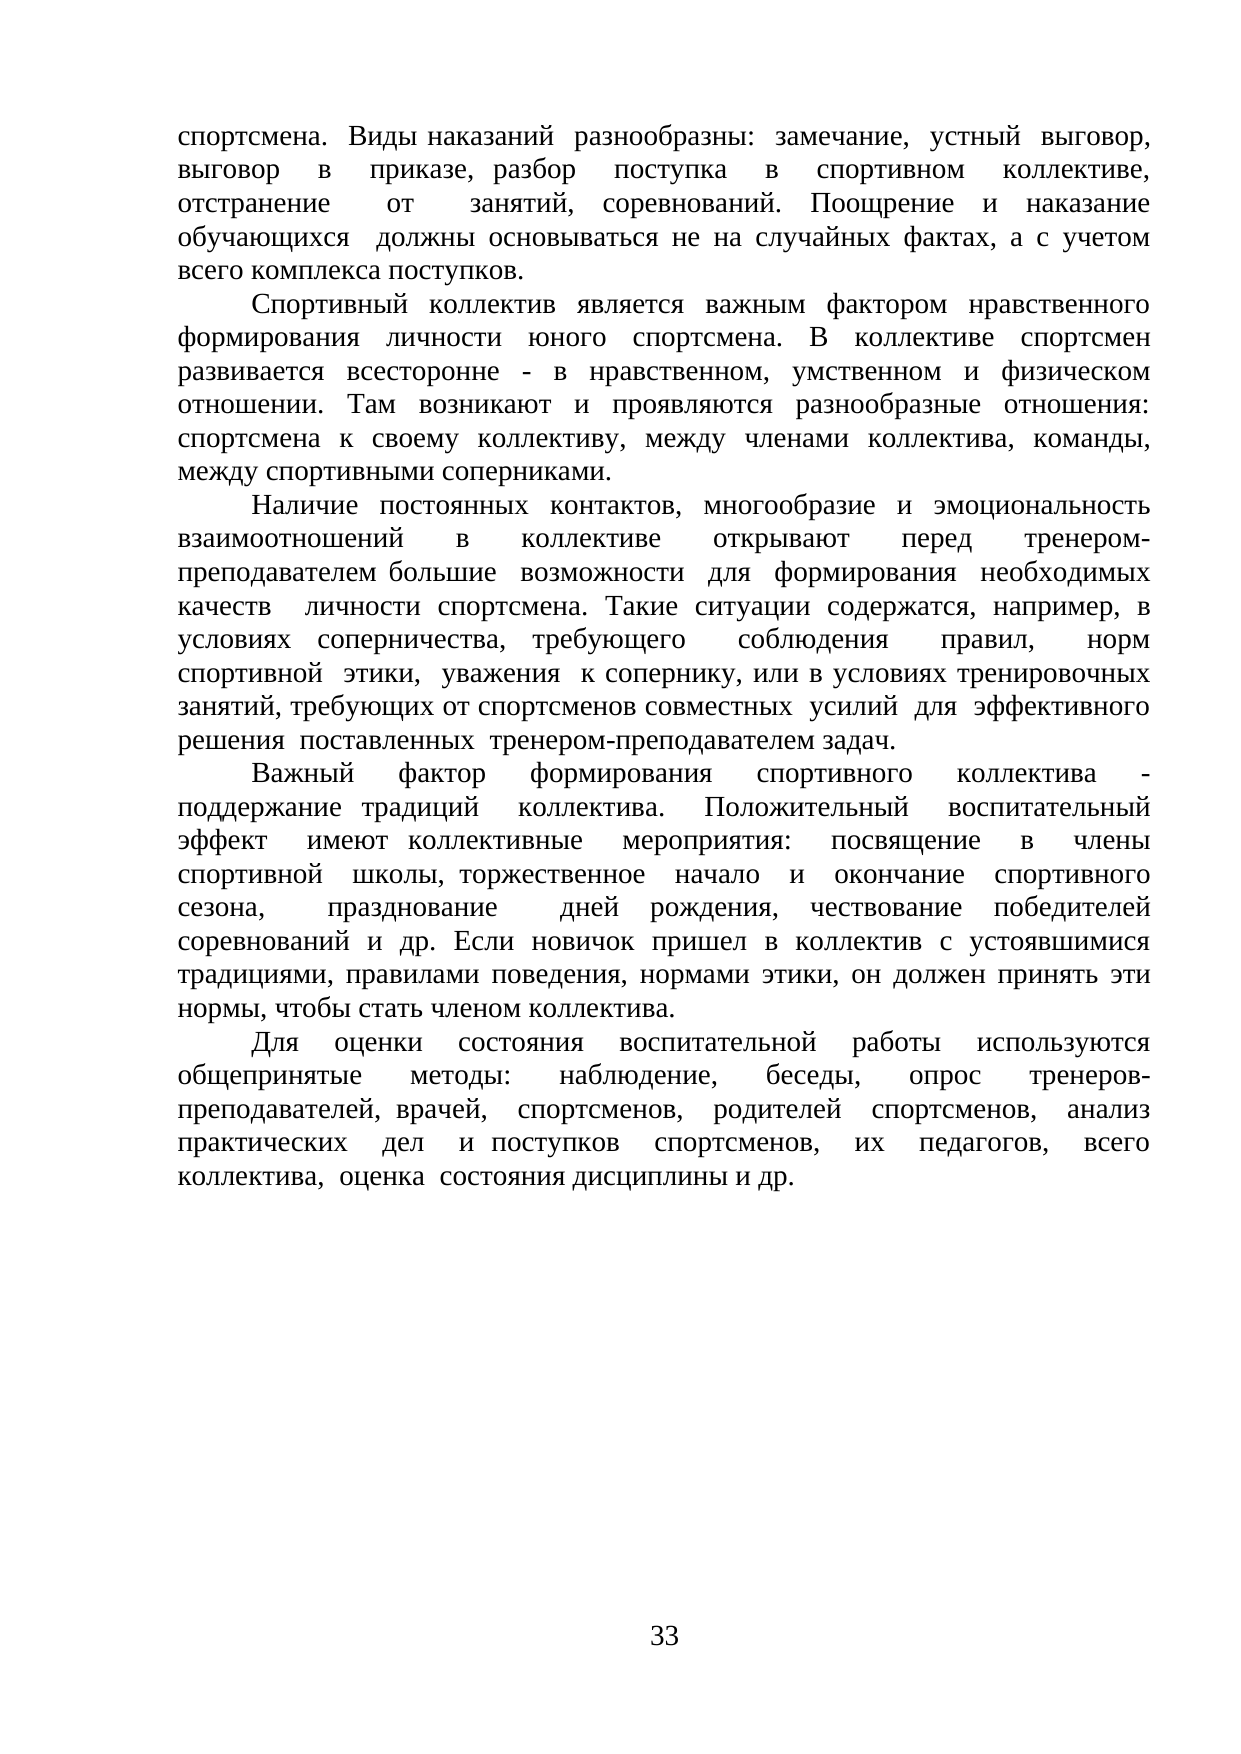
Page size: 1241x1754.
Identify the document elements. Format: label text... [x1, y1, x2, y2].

text Для оценки состояния воспитательной работы используются общепринятые методы: наблюдение, беседы, опрос тренеров-преподавателей, врачей, спортсменов, родителей спортсменов, анализ практических дел и поступков спортсменов, их педагогов, всего коллектива, оценка состояния дисциплины и др. [177, 1024, 1152, 1191]
text Наличие постоянных контактов, многообразие и эмоциональность взаимоотношений в коллективе открывают перед тренером-преподавателем большие возможности для формирования необходимых качеств личности спортсмена. Такие ситуации содержатся, например, в условиях соперничества, требующего соблюдения правил, норм спортивной этики, уважения к сопернику, или в условиях тренировочных занятий, требующих от спортсменов совместных усилий для эффективного решения поставленных тренером-преподавателем задач. [177, 487, 1152, 755]
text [177, 118, 1152, 286]
text Важный фактор формирования спортивного коллектива - поддержание традиций коллектива. Положительный воспитательный эффект имеют коллективные мероприятия: посвящение в члены спортивной школы, торжественное начало и окончание спортивного сезона, празднование дней рождения, чествование победителей соревнований и др. Если новичок пришел в коллектив с устоявшимися традициями, правилами поведения, нормами этики, он должен принять эти нормы, чтобы стать членом коллектива. [177, 755, 1152, 1024]
text Спортивный коллектив является важным фактором нравственного формирования личности юного спортсмена. В коллективе спортсмен развивается всесторонне - в нравственном, умственном и физическом отношении. Там возникают и проявляются разнообразные отношения: спортсмена к своему коллективу, между членами коллектива, команды, между спортивными соперниками. [177, 286, 1152, 487]
